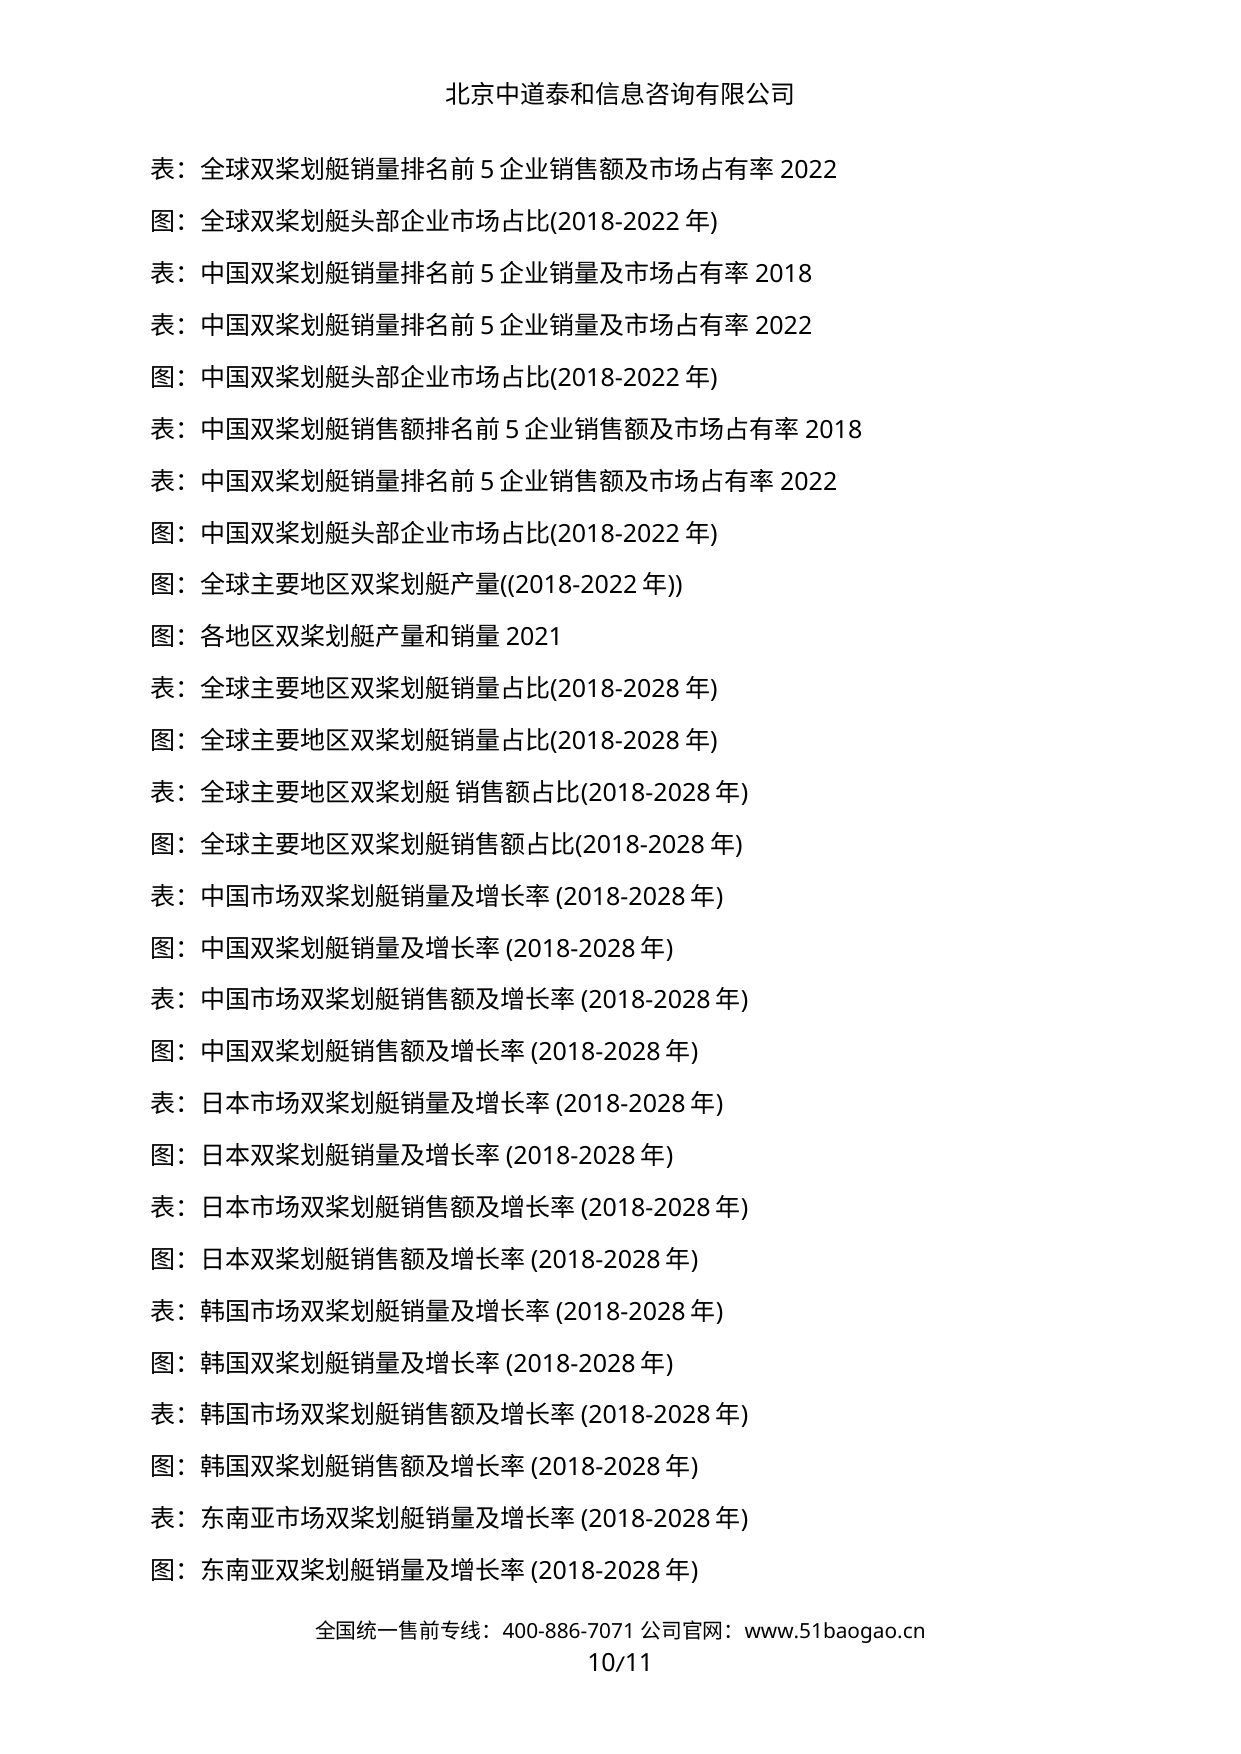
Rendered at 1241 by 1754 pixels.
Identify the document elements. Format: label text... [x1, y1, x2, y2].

text 图：全球双桨划艇头部企业市场占比(2018-2022年) [150, 202, 1090, 238]
text 图：中国双桨划艇销量及增长率 (2018-2028年) [150, 928, 1090, 964]
text 表：中国双桨划艇销量排名前5企业销售额及市场占有率 2022 [150, 461, 1090, 497]
text 图：日本双桨划艇销量及增长率 (2018-2028年) [150, 1136, 1090, 1172]
text 表：中国双桨划艇销量排名前5企业销量及市场占有率 2022 [150, 306, 1090, 342]
text 图：韩国双桨划艇销量及增长率 (2018-2028年) [150, 1343, 1090, 1379]
text 图：中国双桨划艇头部企业市场占比(2018-2022年) [150, 357, 1090, 394]
text 图：全球主要地区双桨划艇销量占比(2018-2028年) [150, 721, 1090, 757]
text 图：中国双桨划艇头部企业市场占比(2018-2022年) [150, 513, 1090, 549]
text 表：韩国市场双桨划艇销量及增长率 (2018-2028年) [150, 1291, 1090, 1327]
text 图：日本双桨划艇销售额及增长率 (2018-2028年) [150, 1239, 1090, 1276]
text 表：全球主要地区双桨划艇销量占比(2018-2028年) [150, 669, 1090, 705]
text 图：东南亚双桨划艇销量及增长率 (2018-2028年) [150, 1551, 1090, 1587]
text 表：中国双桨划艇销量排名前5企业销量及市场占有率 2018 [150, 254, 1090, 290]
text 表：中国市场双桨划艇销售额及增长率 (2018-2028年) [150, 980, 1090, 1016]
text 图：各地区双桨划艇产量和销量 2021 [150, 617, 1090, 653]
text 表：东南亚市场双桨划艇销量及增长率 (2018-2028年) [150, 1499, 1090, 1535]
text 表：中国双桨划艇销售额排名前5企业销售额及市场占有率 2018 [150, 409, 1090, 446]
text 表：全球主要地区双桨划艇 销售额占比(2018-2028年) [150, 772, 1090, 809]
text 表：韩国市场双桨划艇销售额及增长率 (2018-2028年) [150, 1395, 1090, 1431]
text 表：日本市场双桨划艇销售额及增长率 (2018-2028年) [150, 1187, 1090, 1224]
text 图：全球主要地区双桨划艇销售额占比(2018-2028年) [150, 824, 1090, 861]
text 图：全球主要地区双桨划艇产量((2018-2022年)) [150, 565, 1090, 601]
text 表：中国市场双桨划艇销量及增长率 (2018-2028年) [150, 876, 1090, 912]
text 图：韩国双桨划艇销售额及增长率 (2018-2028年) [150, 1447, 1090, 1483]
text 表：全球双桨划艇销量排名前5企业销售额及市场占有率 2022 [150, 150, 1090, 186]
text 表：日本市场双桨划艇销量及增长率 (2018-2028年) [150, 1084, 1090, 1120]
text 图：中国双桨划艇销售额及增长率 (2018-2028年) [150, 1032, 1090, 1068]
